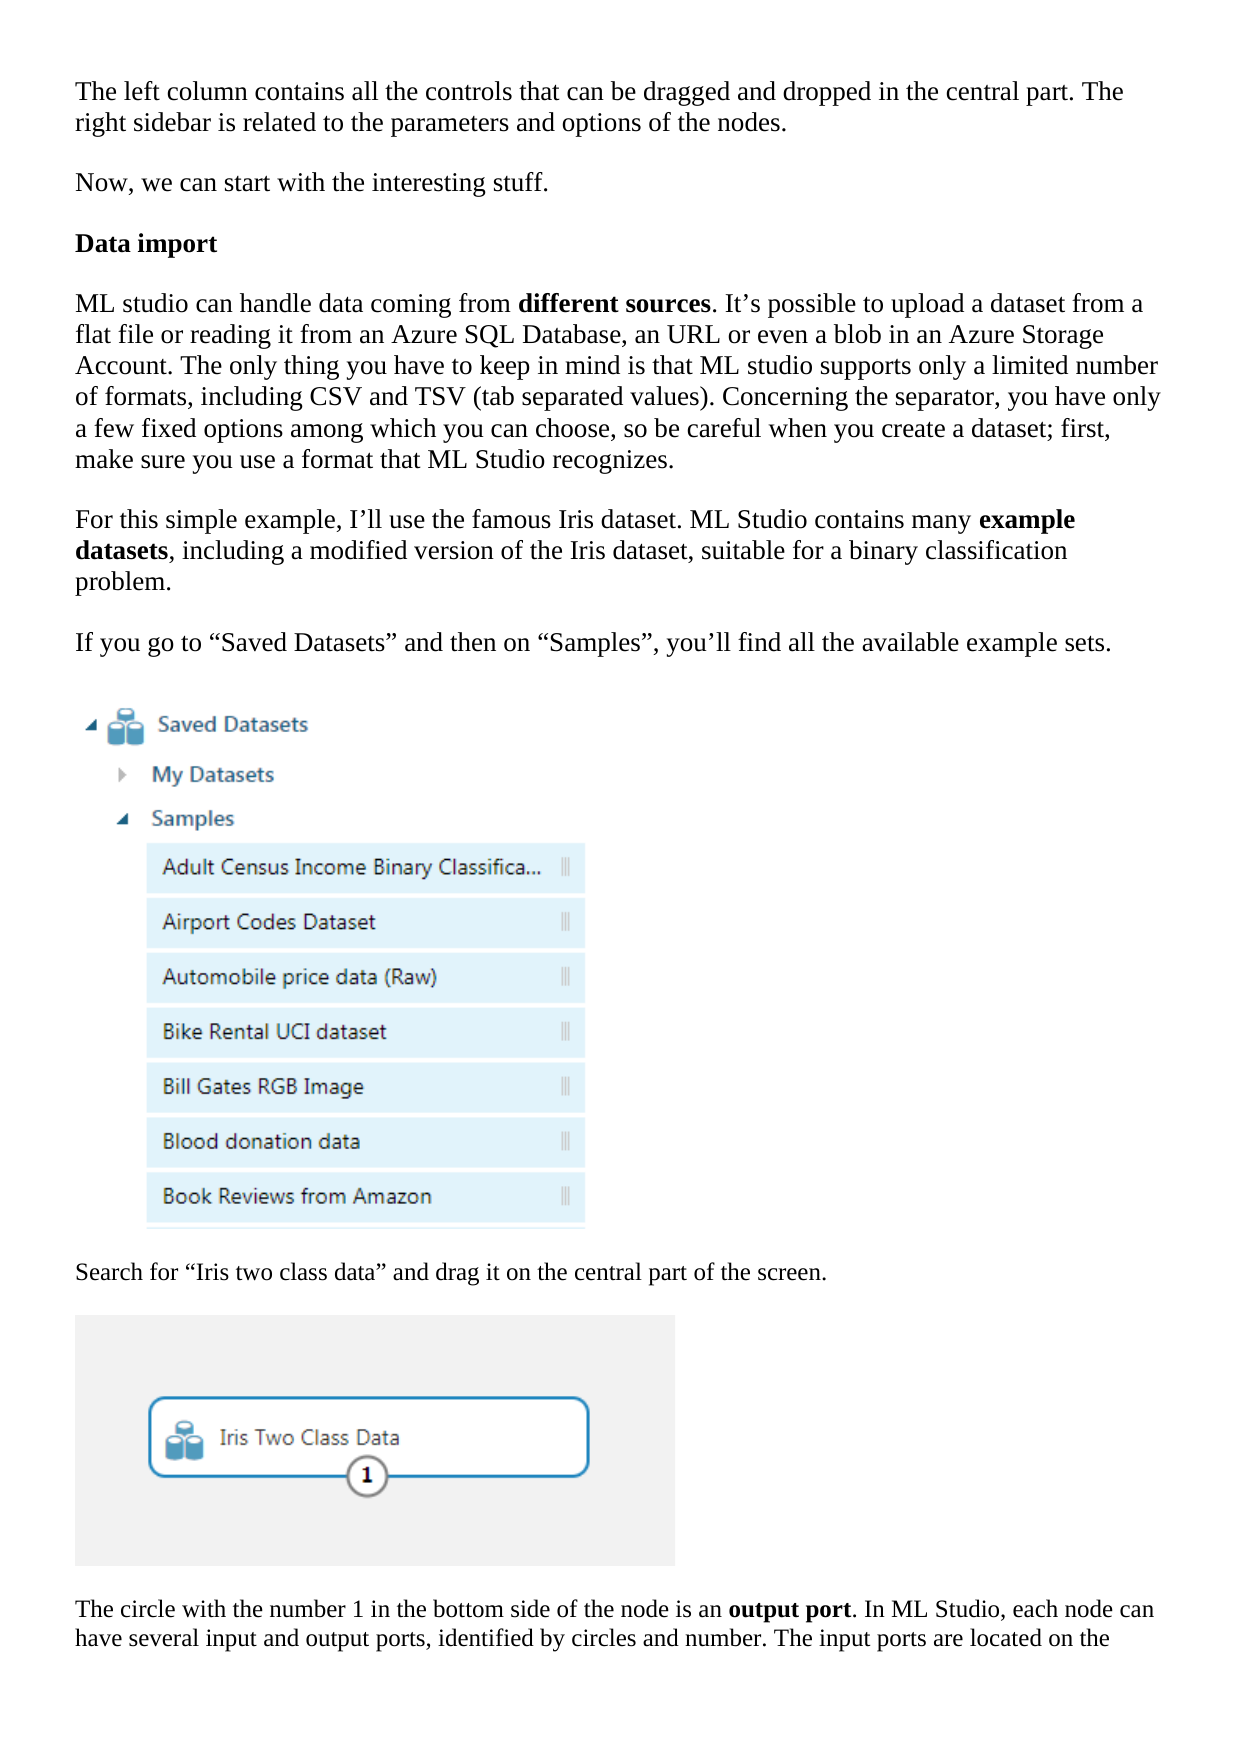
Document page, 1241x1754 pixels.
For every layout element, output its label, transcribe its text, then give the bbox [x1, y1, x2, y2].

picture [75, 1315, 675, 1566]
picture [75, 686, 600, 1229]
text For this simple example, I’ll use the famous Iris dataset. ML Studio contains many example datasets, including a modified version of the Iris dataset, suitable for a binary classification problem. [75, 503, 1165, 597]
text If you go to “Saved Datasets” and then on “Samples”, you’ll find all the available example sets. [75, 626, 1165, 657]
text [75, 1594, 1165, 1652]
text Search for “Iris two class data” and drag it on the central part of the screen. [75, 1257, 1165, 1286]
text The left column contains all the controls that can be dragged and dropped in the central part. The right sidebar is related to the parameters and options of the nodes. [75, 75, 1165, 137]
text Data import [75, 227, 1165, 258]
text ML studio can handle data coming from different sources. It’s possible to upload a dataset from a flat file or reading it from an Azure SQL Database, an URL or even a blob in an Azure Storage Account. The only thing you have to keep in mind is that ML studio supports only a limited number of formats, including CSV and TSV (tab separated values). Concerning the separator, you have only a few fixed options among which you can choose, so be careful when you create a dataset; first, make sure you use a format that ML Studio recognizes. [75, 287, 1165, 474]
text Now, we can start with the interesting stuff. [75, 166, 1165, 198]
